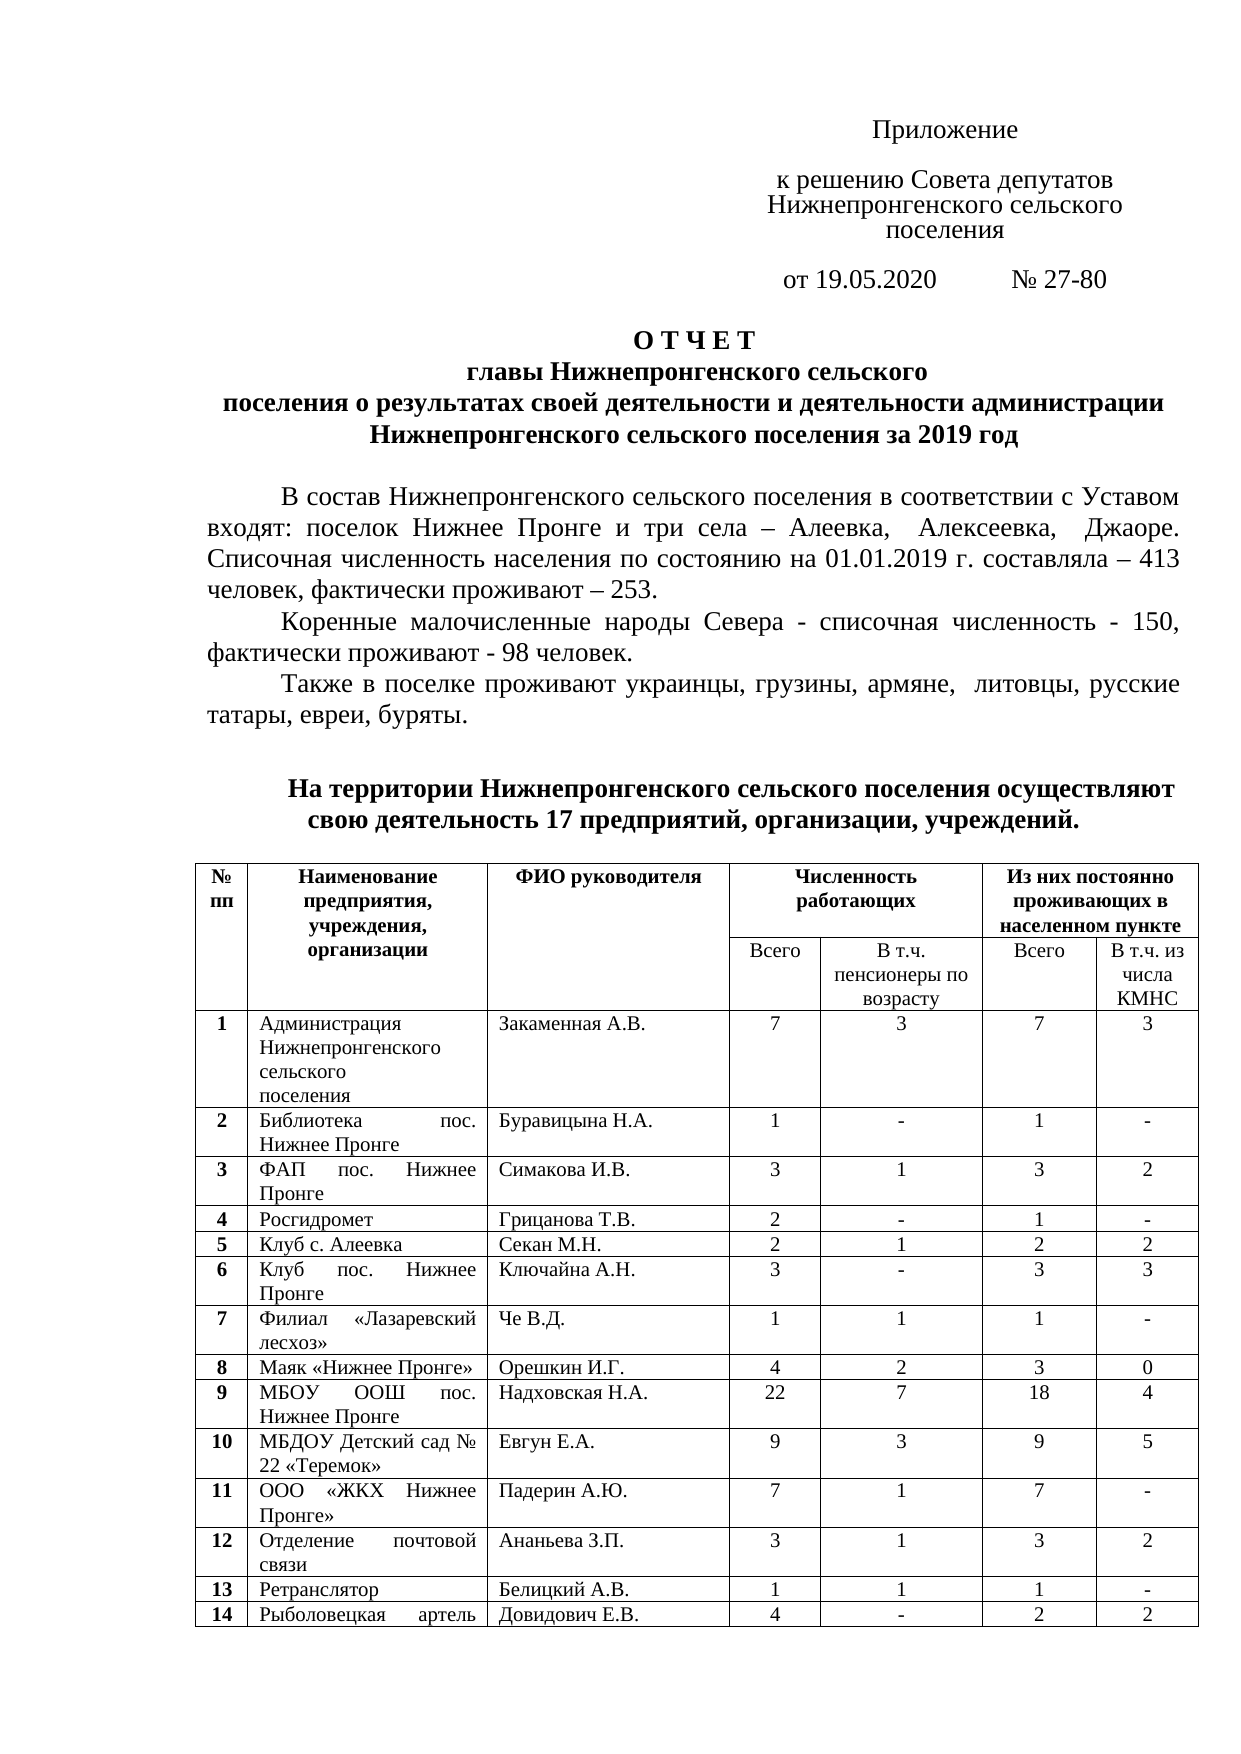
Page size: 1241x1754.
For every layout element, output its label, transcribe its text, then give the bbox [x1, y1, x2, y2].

table_cell 2 [1097, 1157, 1198, 1205]
text от 19.05.2020 № 27-80 [709, 268, 1181, 293]
table_cell В т.ч. из числа КМНС [1097, 938, 1198, 1010]
table_cell 7 [821, 1380, 982, 1428]
text В состав Нижнепронгенского сельского поселения в соответствии с Уставом входят: поселок Нижнее Пронге и три села – Алеевка, Алексеевка, Джаоре. Списочная численность населения по состоянию на 01.01.2019 г. составляла – 413 человек, фактически проживают – 253. [207, 480, 1181, 604]
table_cell 3 [730, 1157, 820, 1205]
table_cell 5 [196, 1232, 247, 1256]
table_cell 1 [196, 1011, 247, 1107]
table_cell Всего [983, 938, 1096, 1010]
table_cell Ретранслятор [248, 1577, 487, 1601]
text к решению Совета депутатов Нижнепронгенского сельского поселения [709, 168, 1181, 243]
table_header Из них постоянно проживающих в населенном пункте [983, 864, 1198, 937]
table_cell Библиотека пос. Нижнее Пронге [248, 1108, 487, 1156]
table_cell 7 [196, 1306, 247, 1354]
table_cell 9 [730, 1429, 820, 1477]
table_cell ООО «ЖКХ Нижнее Пронге» [248, 1479, 487, 1527]
table_cell 4 [1097, 1380, 1198, 1428]
table_cell 1 [730, 1577, 820, 1601]
table_cell 2 [821, 1355, 982, 1379]
table_cell Евгун Е.А. [488, 1429, 729, 1477]
table_header Наименование предприятия, учреждения, организации [248, 864, 487, 1010]
table_cell 2 [1097, 1528, 1198, 1576]
table_cell Филиал «Лазаревский лесхоз» [248, 1306, 487, 1354]
table_cell 2 [983, 1602, 1096, 1626]
table_cell 7 [983, 1479, 1096, 1527]
table_cell 9 [983, 1429, 1096, 1477]
table_cell 3 [821, 1429, 982, 1477]
table_cell Секан М.Н. [488, 1232, 729, 1256]
table_cell 7 [983, 1011, 1096, 1107]
table_cell Ананьева З.П. [488, 1528, 729, 1576]
table_header Численность работающих [730, 864, 982, 937]
table_cell 6 [196, 1257, 247, 1305]
text поселения о результатах своей деятельности и деятельности администрации Нижнепронгенского сельского поселения за 2019 год [207, 387, 1181, 449]
table_cell 3 [983, 1355, 1096, 1379]
table_cell 4 [196, 1206, 247, 1231]
table_cell 1 [821, 1528, 982, 1576]
table_cell ФАП пос. Нижнее Пронге [248, 1157, 487, 1205]
table_cell Росгидромет [248, 1206, 487, 1231]
text Также в поселке проживают украинцы, грузины, армяне, литовцы, русские татары, евреи, буряты. [207, 667, 1181, 729]
table_cell 1 [821, 1577, 982, 1601]
table_cell Клуб с. Алеевка [248, 1232, 487, 1256]
text Приложение [709, 118, 1181, 143]
table_header № пп [196, 864, 247, 1010]
table_cell 0 [1097, 1355, 1198, 1379]
table_cell 2 [730, 1206, 820, 1231]
table_cell 2 [730, 1232, 820, 1256]
table_cell 3 [1097, 1257, 1198, 1305]
table_cell 1 [821, 1232, 982, 1256]
table_cell 7 [730, 1479, 820, 1527]
table_cell 3 [196, 1157, 247, 1205]
text главы Нижнепронгенского сельского [207, 355, 1181, 387]
table_cell 1 [730, 1306, 820, 1354]
table_cell 1 [821, 1157, 982, 1205]
table_cell Орешкин И.Г. [488, 1355, 729, 1379]
table_cell В т.ч. пенсионеры по возрасту [821, 938, 982, 1010]
table_cell - [1097, 1479, 1198, 1527]
table_cell МБДОУ Детский сад № 22 «Теремок» [248, 1429, 487, 1477]
table_cell Симакова И.В. [488, 1157, 729, 1205]
table_cell 1 [983, 1306, 1096, 1354]
table_cell 9 [196, 1380, 247, 1428]
table_cell Клуб пос. Нижнее Пронге [248, 1257, 487, 1305]
text На территории Нижнепронгенского сельского поселения осуществляют свою деятельность 17 предприятий, организации, учреждений. [207, 772, 1181, 834]
table_cell 13 [196, 1577, 247, 1601]
table_cell 1 [821, 1479, 982, 1527]
table_cell Буравицына Н.А. [488, 1108, 729, 1156]
table_cell 3 [730, 1528, 820, 1576]
table_cell - [1097, 1108, 1198, 1156]
table_cell 4 [730, 1355, 820, 1379]
table_cell Ключайна А.Н. [488, 1257, 729, 1305]
table_cell - [1097, 1306, 1198, 1354]
table_cell Надховская Н.А. [488, 1380, 729, 1428]
table_cell Довидович Е.В. [488, 1602, 729, 1626]
table_cell - [821, 1206, 982, 1231]
table_cell 22 [730, 1380, 820, 1428]
table_cell 1 [821, 1306, 982, 1354]
table_cell 1 [730, 1108, 820, 1156]
table_cell 10 [196, 1429, 247, 1477]
table_cell Падерин А.Ю. [488, 1479, 729, 1527]
table_cell 14 [196, 1602, 247, 1626]
table_cell Закаменная А.В. [488, 1011, 729, 1107]
table_cell - [821, 1602, 982, 1626]
table_cell 3 [983, 1157, 1096, 1205]
table_header ФИО руководителя [488, 864, 729, 1010]
text О Т Ч Е Т [207, 324, 1181, 355]
table_cell Отделение почтовой связи [248, 1528, 487, 1576]
table_cell Администрация Нижнепронгенского сельского поселения [248, 1011, 487, 1107]
table_cell Грицанова Т.В. [488, 1206, 729, 1231]
table_cell 12 [196, 1528, 247, 1576]
table_cell 3 [983, 1528, 1096, 1576]
table_cell 8 [196, 1355, 247, 1379]
table_cell 1 [983, 1206, 1096, 1231]
table_cell Че В.Д. [488, 1306, 729, 1354]
table_cell МБОУ ООШ пос. Нижнее Пронге [248, 1380, 487, 1428]
table_cell 7 [730, 1011, 820, 1107]
table_cell 1 [983, 1577, 1096, 1601]
table_cell Белицкий А.В. [488, 1577, 729, 1601]
table_cell - [821, 1108, 982, 1156]
table_cell 3 [1097, 1011, 1198, 1107]
table_cell - [1097, 1577, 1198, 1601]
table_cell 4 [730, 1602, 820, 1626]
table_cell 3 [821, 1011, 982, 1107]
table_cell Всего [730, 938, 820, 1010]
table_cell 18 [983, 1380, 1096, 1428]
table_cell Маяк «Нижнее Пронге» [248, 1355, 487, 1379]
table_cell 1 [983, 1108, 1096, 1156]
table_cell 2 [983, 1232, 1096, 1256]
table_cell - [821, 1257, 982, 1305]
table_cell 5 [1097, 1429, 1198, 1477]
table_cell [248, 1602, 487, 1626]
table_cell 2 [1097, 1232, 1198, 1256]
text Коренные малочисленные народы Севера - списочная численность - 150, фактически проживают - 98 человек. [207, 604, 1181, 667]
table_cell 11 [196, 1479, 247, 1527]
table_cell 3 [983, 1257, 1096, 1305]
table_cell 3 [730, 1257, 820, 1305]
table_cell - [1097, 1206, 1198, 1231]
table_cell 2 [196, 1108, 247, 1156]
table_cell 2 [1097, 1602, 1198, 1626]
